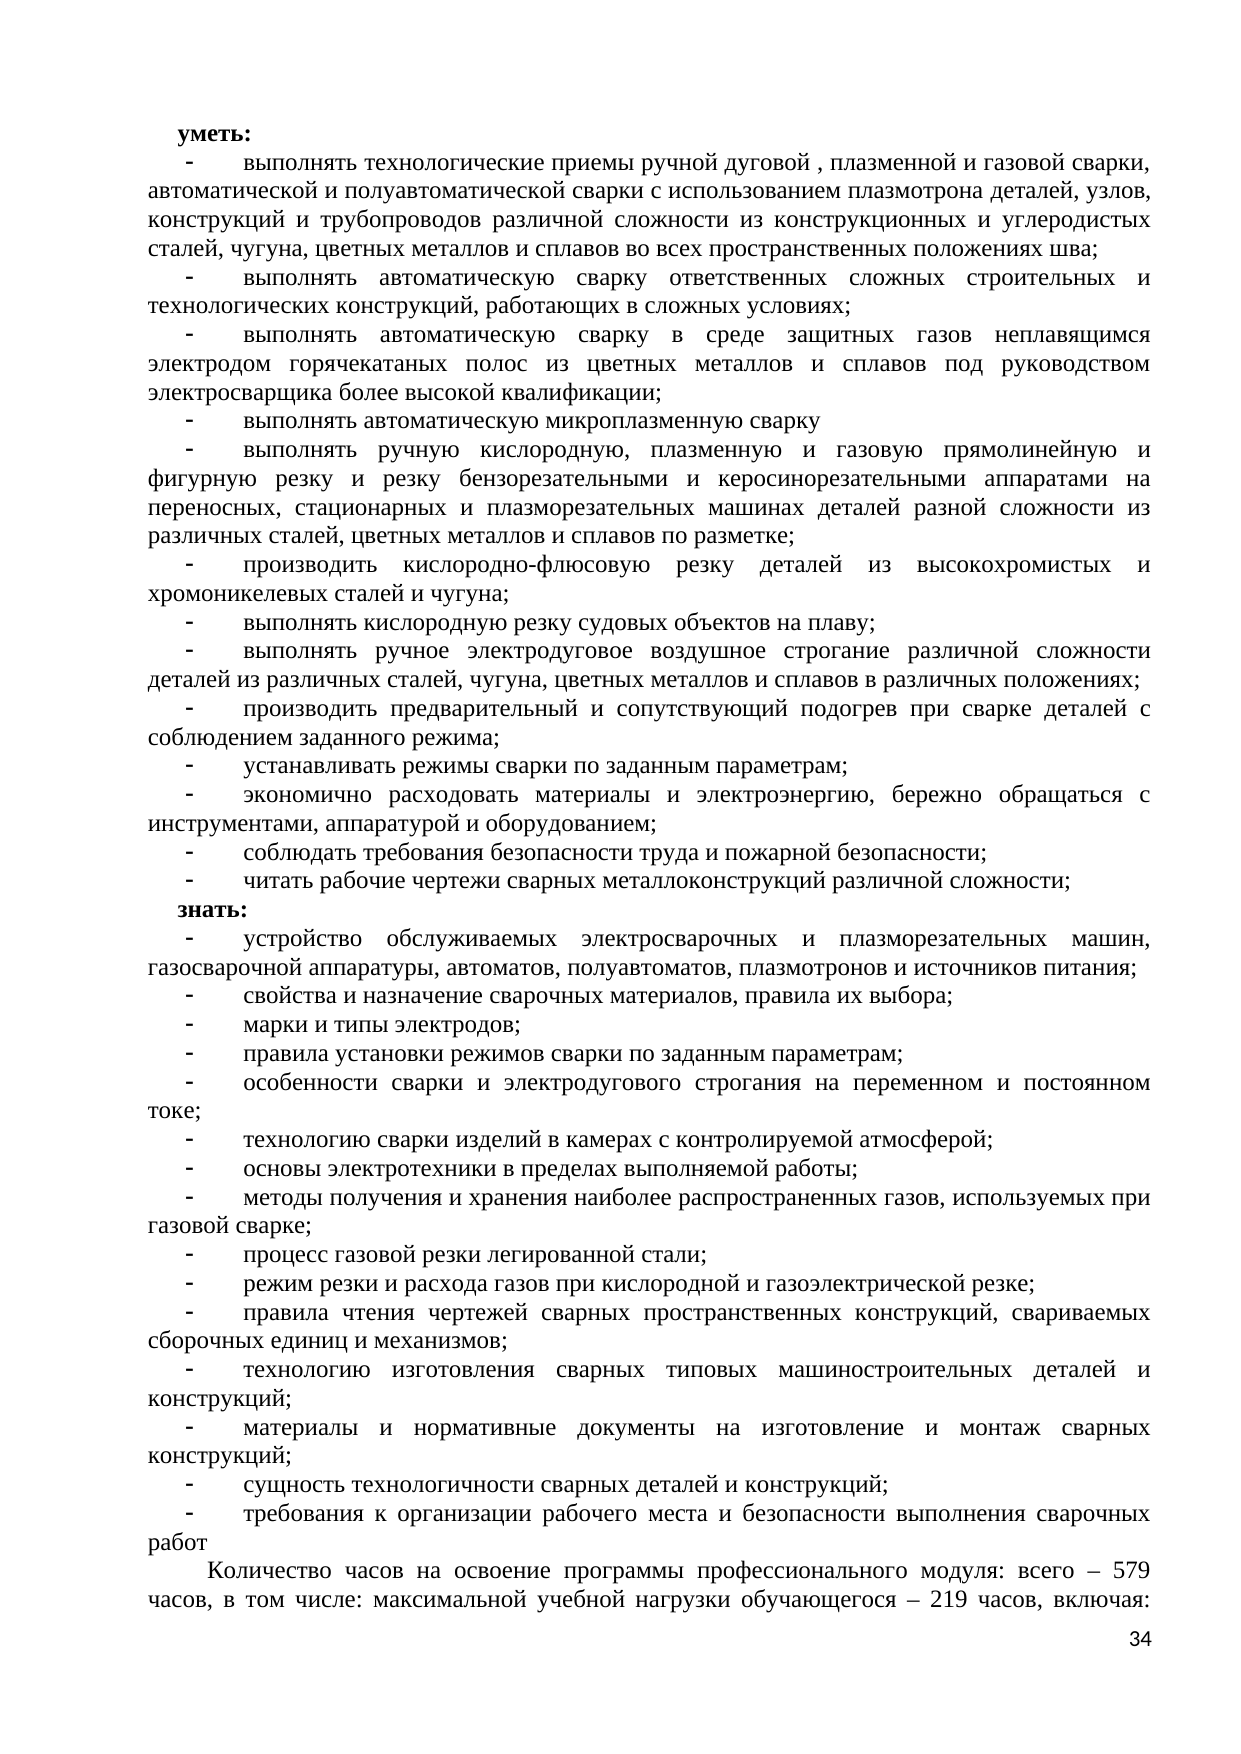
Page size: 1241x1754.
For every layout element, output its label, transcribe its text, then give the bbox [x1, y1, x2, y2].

list выполнять технологические приемы ручной дуговой , плазменной и газовой сварки, автоматической и полуавтоматической сварки с использованием плазмотрона деталей, узлов, конструкций и трубопроводов различной сложности из конструкционных и углеродистых сталей, чугуна, цветных металлов и сплавов во всех пространственных положениях шва; [148, 147, 1152, 262]
list процесс газовой резки легированной стали; [148, 1239, 1152, 1268]
list выполнять автоматическую сварку в среде защитных газов неплавящимся электродом горячекатаных полос из цветных металлов и сплавов под руководством электросварщика более высокой квалификации; [148, 319, 1152, 406]
list технологию изготовления сварных типовых машиностроительных деталей и конструкций; [148, 1354, 1152, 1412]
text знать: [148, 894, 1152, 923]
list выполнять ручное электродуговое воздушное строгание различной сложности деталей из различных сталей, чугуна, цветных металлов и сплавов в различных положениях; [148, 636, 1152, 693]
list устанавливать режимы сварки по заданным параметрам; [148, 751, 1152, 779]
list правила установки режимов сварки по заданным параметрам; [148, 1038, 1152, 1067]
list особенности сварки и электродугового строгания на переменном и постоянном токе; [148, 1067, 1152, 1124]
list производить предварительный и сопутствующий подогрев при сварке деталей с соблюдением заданного режима; [148, 693, 1152, 751]
list свойства и назначение сварочных материалов, правила их выбора; [148, 981, 1152, 1009]
list выполнять автоматическую микроплазменную сварку [148, 406, 1152, 434]
list требования к организации рабочего места и безопасности выполнения сварочных работ [148, 1498, 1152, 1556]
list устройство обслуживаемых электросварочных и плазморезательных машин, газосварочной аппаратуры, автоматов, полуавтоматов, плазмотронов и источников питания; [148, 923, 1152, 981]
list экономично расходовать материалы и электроэнергию, бережно обращаться с инструментами, аппаратурой и оборудованием; [148, 779, 1152, 837]
list технологию сварки изделий в камерах с контролируемой атмосферой; [148, 1124, 1152, 1153]
list производить кислородно-флюсовую резку деталей из высокохромистых и хромоникелевых сталей и чугуна; [148, 549, 1152, 607]
list методы получения и хранения наиболее распространенных газов, используемых при газовой сварке; [148, 1182, 1152, 1239]
list основы электротехники в пределах выполняемой работы; [148, 1153, 1152, 1182]
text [148, 1556, 1152, 1613]
list сущность технологичности сварных деталей и конструкций; [148, 1469, 1152, 1498]
list выполнять кислородную резку судовых объектов на плаву; [148, 607, 1152, 636]
list материалы и нормативные документы на изготовление и монтаж сварных конструкций; [148, 1412, 1152, 1469]
list режим резки и расхода газов при кислородной и газоэлектрической резке; [148, 1268, 1152, 1297]
list правила чтения чертежей сварных пространственных конструкций, свариваемых сборочных единиц и механизмов; [148, 1297, 1152, 1354]
list марки и типы электродов; [148, 1009, 1152, 1038]
list выполнять автоматическую сварку ответственных сложных строительных и технологических конструкций, работающих в сложных условиях; [148, 262, 1152, 319]
list выполнять ручную кислородную, плазменную и газовую прямолинейную и фигурную резку и резку бензорезательными и керосинорезательными аппаратами на переносных, стационарных и плазморезательных машинах деталей разной сложности из различных сталей, цветных металлов и сплавов по разметке; [148, 434, 1152, 549]
list читать рабочие чертежи сварных металлоконструкций различной сложности; [148, 866, 1152, 894]
list соблюдать требования безопасности труда и пожарной безопасности; [148, 837, 1152, 866]
text уметь: [148, 118, 1152, 147]
